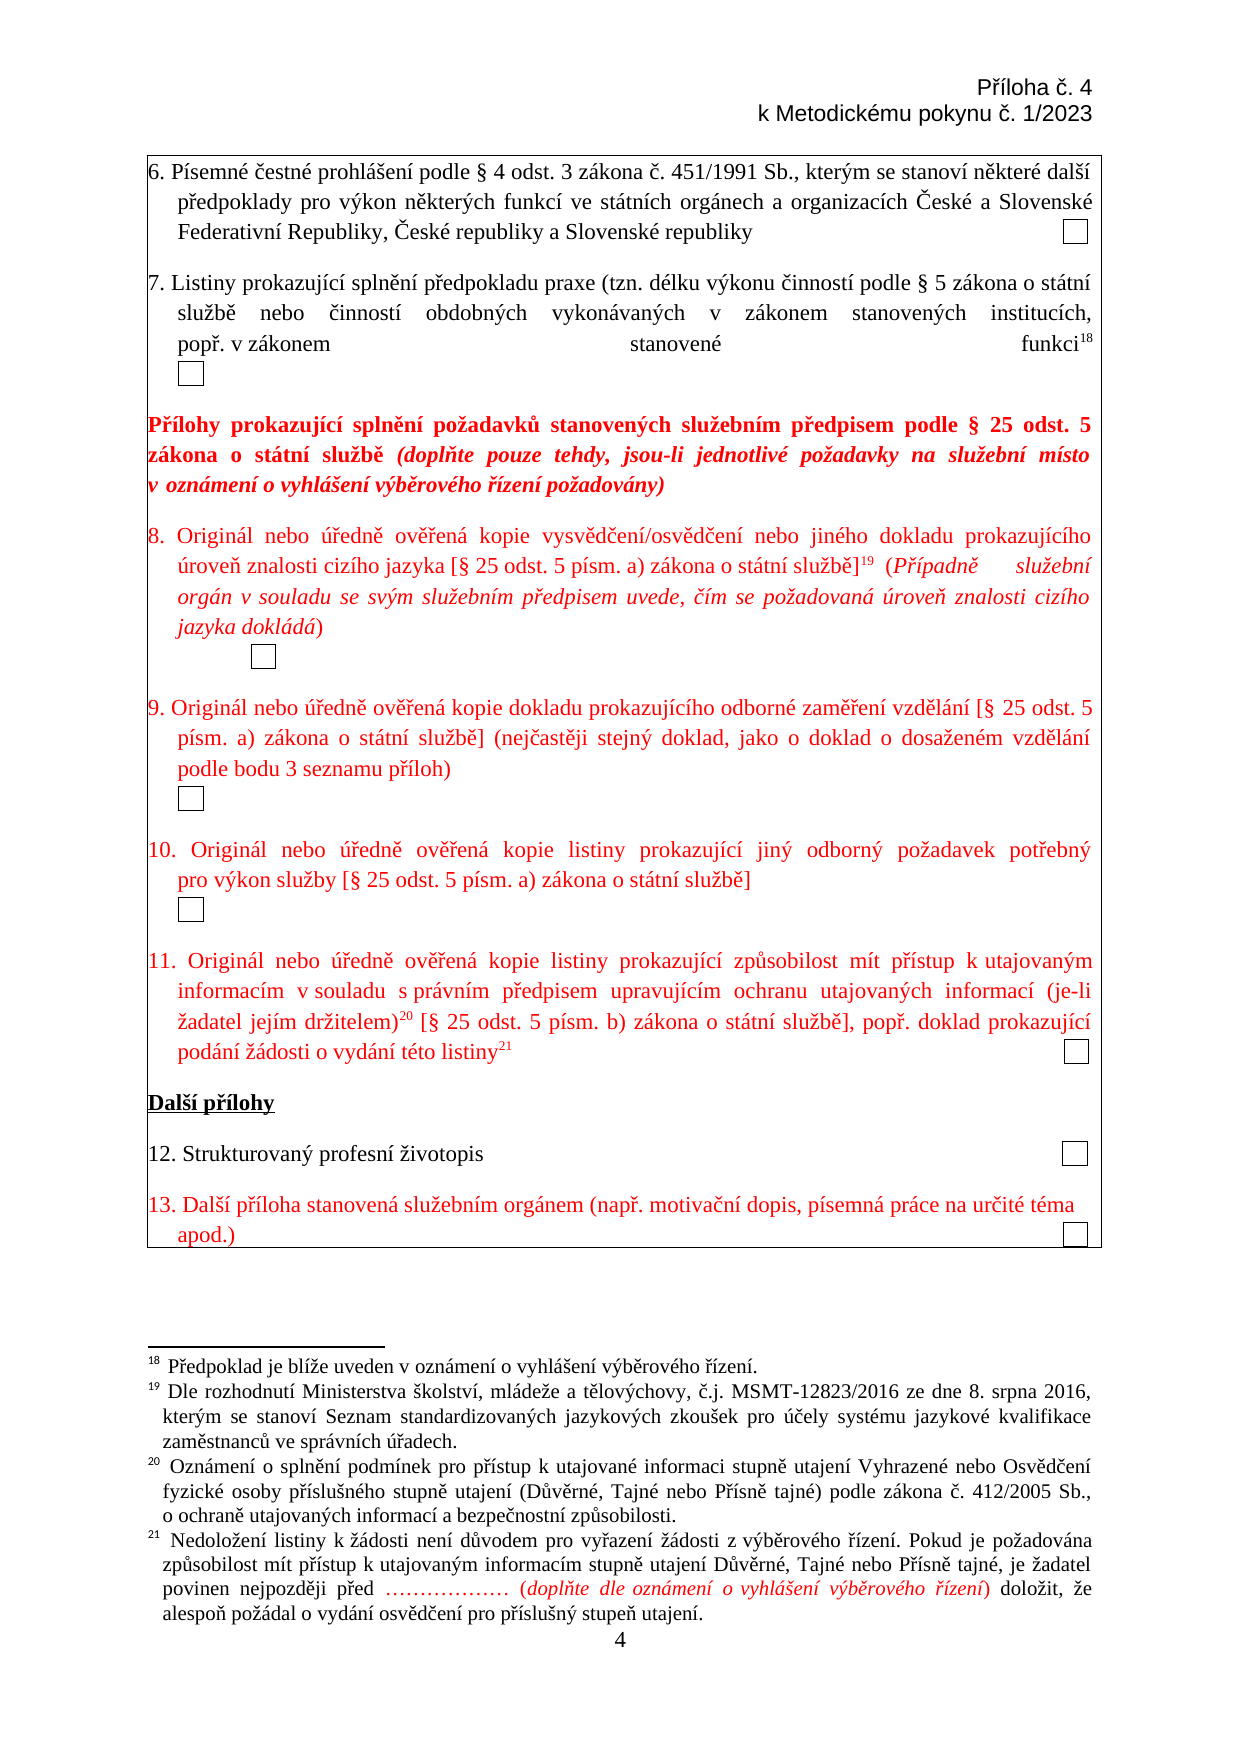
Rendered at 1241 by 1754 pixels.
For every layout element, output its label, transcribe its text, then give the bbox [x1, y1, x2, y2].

text 11. Originál nebo úředně ověřená kopie listiny prokazující způsobilost mít přístup k utajovaným informacím v souladu s právním předpisem upravujícím ochranu utajovaných informací (je-li žadatel jejím držitelem) [§ 25 odst. 5 písm. b) zákona o státní službě], popř. doklad prokazující podání žádosti o vydání této listiny [148, 944, 1101, 1064]
text 7. Listiny prokazující splnění předpokladu praxe (tzn. délku výkonu činností podle § 5 zákona o státní službě nebo činností obdobných vykonávaných v zákonem stanovených institucích, popř. v zákonem stanovené funkci [148, 266, 1101, 386]
text 10. Originál nebo úředně ověřená kopie listiny prokazující jiný odborný požadavek potřebný pro výkon služby [§ 25 odst. 5 písm. a) zákona o státní službě] [148, 833, 1101, 923]
text 12. Strukturovaný profesní životopis [148, 1137, 1101, 1166]
text 6. Písemné čestné prohlášení podle § 4 odst. 3 zákona č. 451/1991 Sb., kterým se stanoví některé další předpoklady pro výkon některých funkcí ve státních orgánech a organizacích České a Slovenské Federativní Republiky, České republiky a Slovenské republiky [148, 156, 1101, 244]
text Přílohy prokazující splnění požadavků stanovených služebním předpisem podle § 25 odst. 5 zákona o státní službě (doplňte pouze tehdy, jsou-li jednotlivé požadavky na služební místo v oznámení o vyhlášení výběrového řízení požadovány) [148, 408, 1101, 498]
text Další přílohy [148, 1086, 1101, 1115]
text 13. Další příloha stanovená služebním orgánem (např. motivační dopis, písemná práce na určité téma apod.) [148, 1188, 1101, 1247]
text 9. Originál nebo úředně ověřená kopie dokladu prokazujícího odborné zaměření vzdělání [§ 25 odst. 5 písm. a) zákona o státní službě] (nejčastěji stejný doklad, jako o doklad o dosaženém vzdělání podle bodu 3 seznamu příloh) [148, 691, 1101, 811]
text 8. Originál nebo úředně ověřená kopie vysvědčení/osvědčení nebo jiného dokladu prokazujícího úroveň znalosti cizího jazyka [§ 25 odst. 5 písm. a) zákona o státní službě] (Případně služební orgán v souladu se svým služebním předpisem uvede, čím se požadovaná úroveň znalosti cizího jazyka dokládá) [148, 519, 1101, 669]
